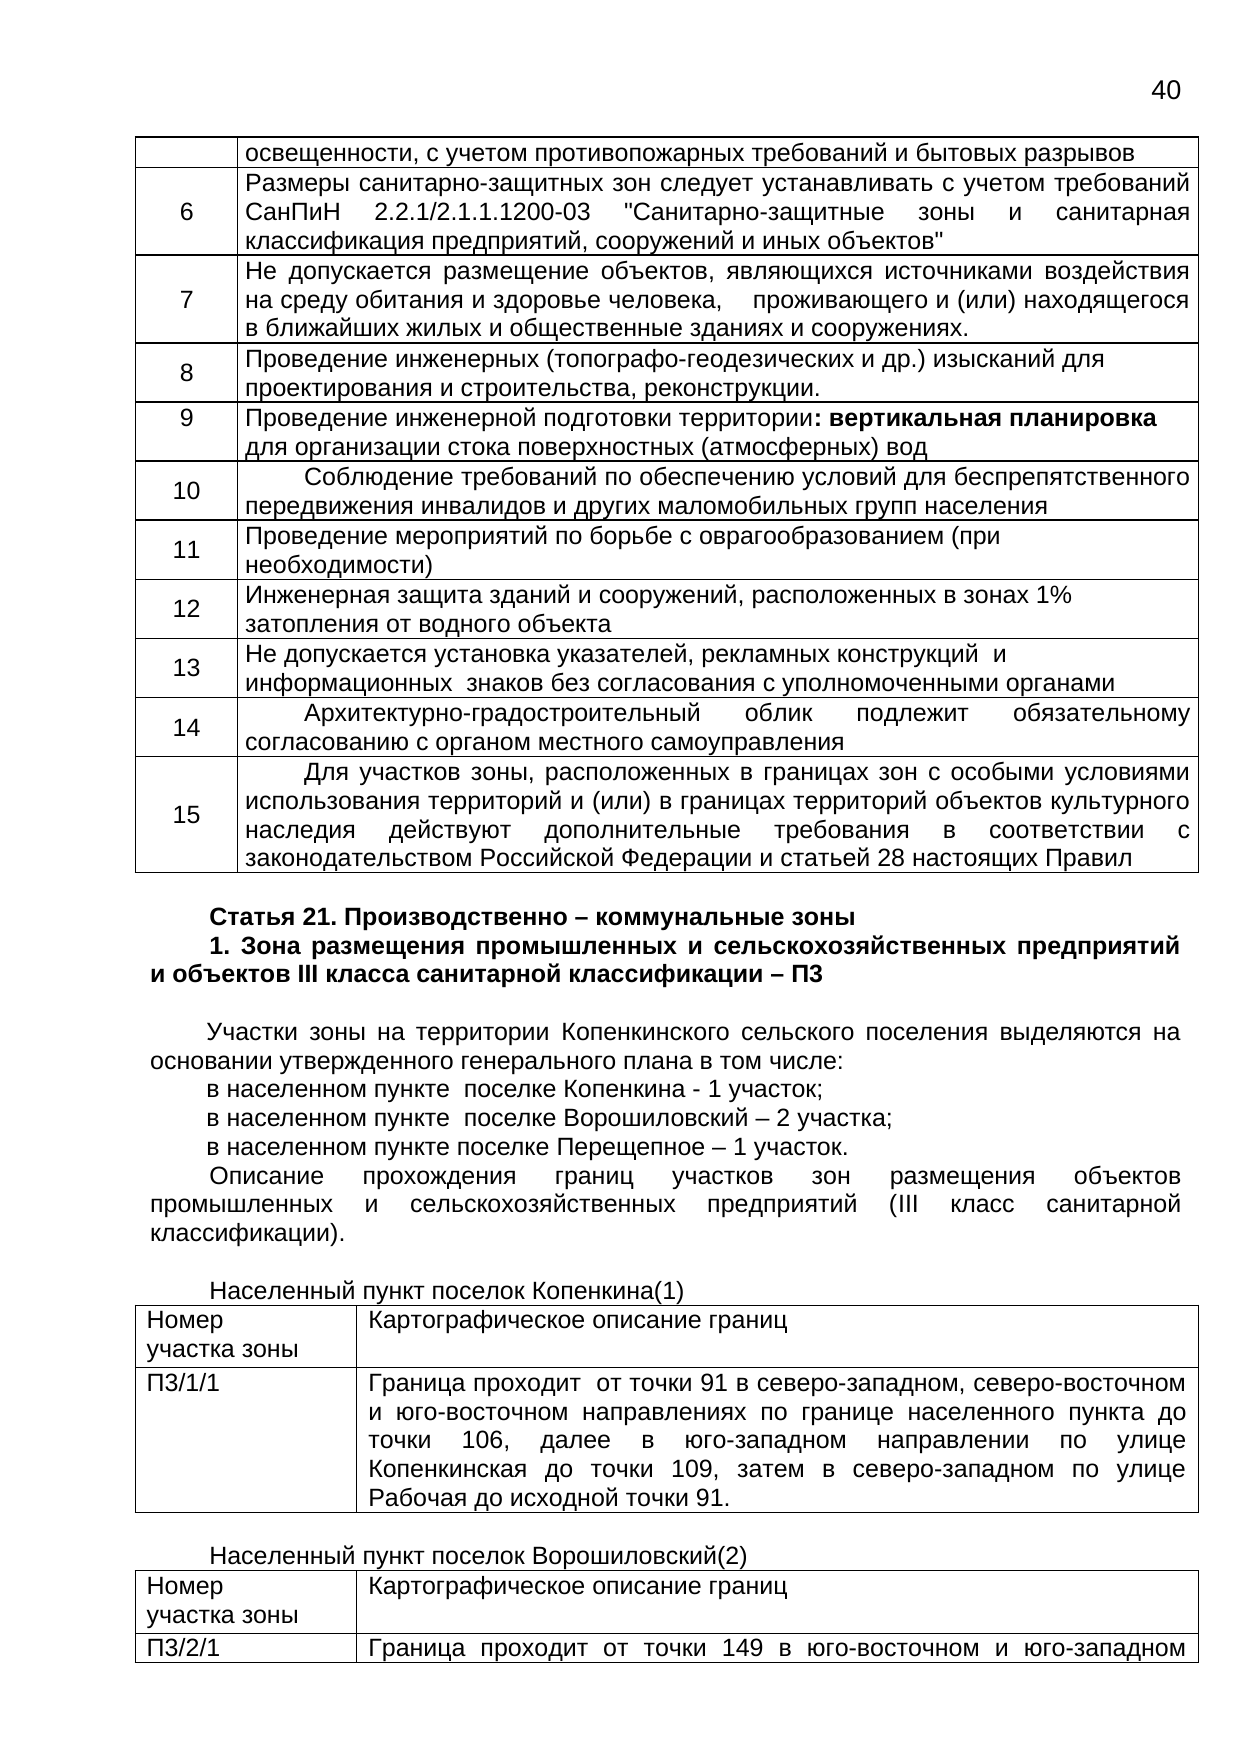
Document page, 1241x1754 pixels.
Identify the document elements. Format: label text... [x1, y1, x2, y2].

text Населенный пункт поселок Ворошиловский(2) [150, 1541, 1181, 1570]
table_header Номер участка зоны [136, 1306, 356, 1367]
subtitle Статья 21. Производственно – коммунальные зоны [150, 902, 1181, 931]
table_cell 7 [136, 256, 237, 342]
table_cell П3/2/1 [136, 1634, 356, 1662]
table_cell 15 [136, 757, 237, 872]
table_cell 13 [136, 639, 237, 697]
table_cell 8 [136, 344, 237, 401]
table_cell 9 [136, 403, 237, 460]
text Описание прохождения границ участков зон размещения объектов промышленных и сельскохозяйственных предприятий (III класс санитарной классификации). [150, 1161, 1181, 1247]
table_cell Инженерная защита зданий и сооружений, расположенных в зонах 1% затопления от водного объекта [238, 580, 1198, 637]
table_cell Для участков зоны, расположенных в границах зон с особыми условиями использования территорий и (или) в границах территорий объектов культурного наследия действуют дополнительные требования в соответствии с законодательством Российской Федерации и статьей 28 настоящих Правил [238, 757, 1198, 872]
table_cell 14 [136, 698, 237, 756]
table_header Картографическое описание границ [357, 1306, 1198, 1367]
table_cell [357, 1634, 1198, 1662]
table_cell 10 [136, 462, 237, 519]
table_cell Граница проходит от точки 91 в северо-западном, северо-восточном и юго-восточном направлениях по границе населенного пункта до точки 106, далее в юго-западном направлении по улице Копенкинская до точки 109, затем в северо-западном по улице Рабочая до исходной точки 91. [357, 1368, 1198, 1512]
text 1. Зона размещения промышленных и сельскохозяйственных предприятий и объектов III класса санитарной классификации – П3 [150, 931, 1181, 988]
table_cell Не допускается установка указателей, рекламных конструкций и информационных знаков без согласования с уполномоченными органами [238, 639, 1198, 697]
table_cell Проведение инженерной подготовки территории: вертикальная планировка для организации стока поверхностных (атмосферных) вод [238, 403, 1198, 460]
text Участки зоны на территории Копенкинского сельского поселения выделяются на основании утвержденного генерального плана в том числе: [150, 1017, 1181, 1074]
text в населенном пункте поселке Копенкина - 1 участок; [150, 1074, 1181, 1103]
table_cell Соблюдение требований по обеспечению условий для беспрепятственного передвижения инвалидов и других маломобильных групп населения [238, 462, 1198, 519]
table_header Картографическое описание границ [357, 1571, 1198, 1632]
table_cell Архитектурно-градостроительный облик подлежит обязательному согласованию с органом местного самоуправления [238, 698, 1198, 756]
text в населенном пункте поселке Ворошиловский – 2 участка; [150, 1103, 1181, 1132]
table_cell П3/1/1 [136, 1368, 356, 1512]
table_cell Размеры санитарно-защитных зон следует устанавливать с учетом требований СанПиН 2.2.1/2.1.1.1200-03 "Санитарно-защитные зоны и санитарная классификация предприятий, сооружений и иных объектов" [238, 168, 1198, 254]
text Населенный пункт поселок Копенкина(1) [150, 1276, 1181, 1304]
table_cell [238, 138, 1198, 167]
table_cell Не допускается размещение объектов, являющихся источниками воздействия на среду обитания и здоровье человека, проживающего и (или) находящегося в ближайших жилых и общественные зданиях и сооружениях. [238, 256, 1198, 342]
table_cell 12 [136, 580, 237, 637]
table_cell Проведение инженерных (топографо-геодезических и др.) изысканий для проектирования и строительства, реконструкции. [238, 344, 1198, 401]
table_cell 11 [136, 521, 237, 578]
text в населенном пункте поселке Перещепное – 1 участок. [150, 1132, 1181, 1161]
table_cell 5 [136, 138, 237, 167]
table_cell 6 [136, 168, 237, 254]
table_header Номер участка зоны [136, 1571, 356, 1632]
table_cell Проведение мероприятий по борьбе с оврагообразованием (при необходимости) [238, 521, 1198, 578]
